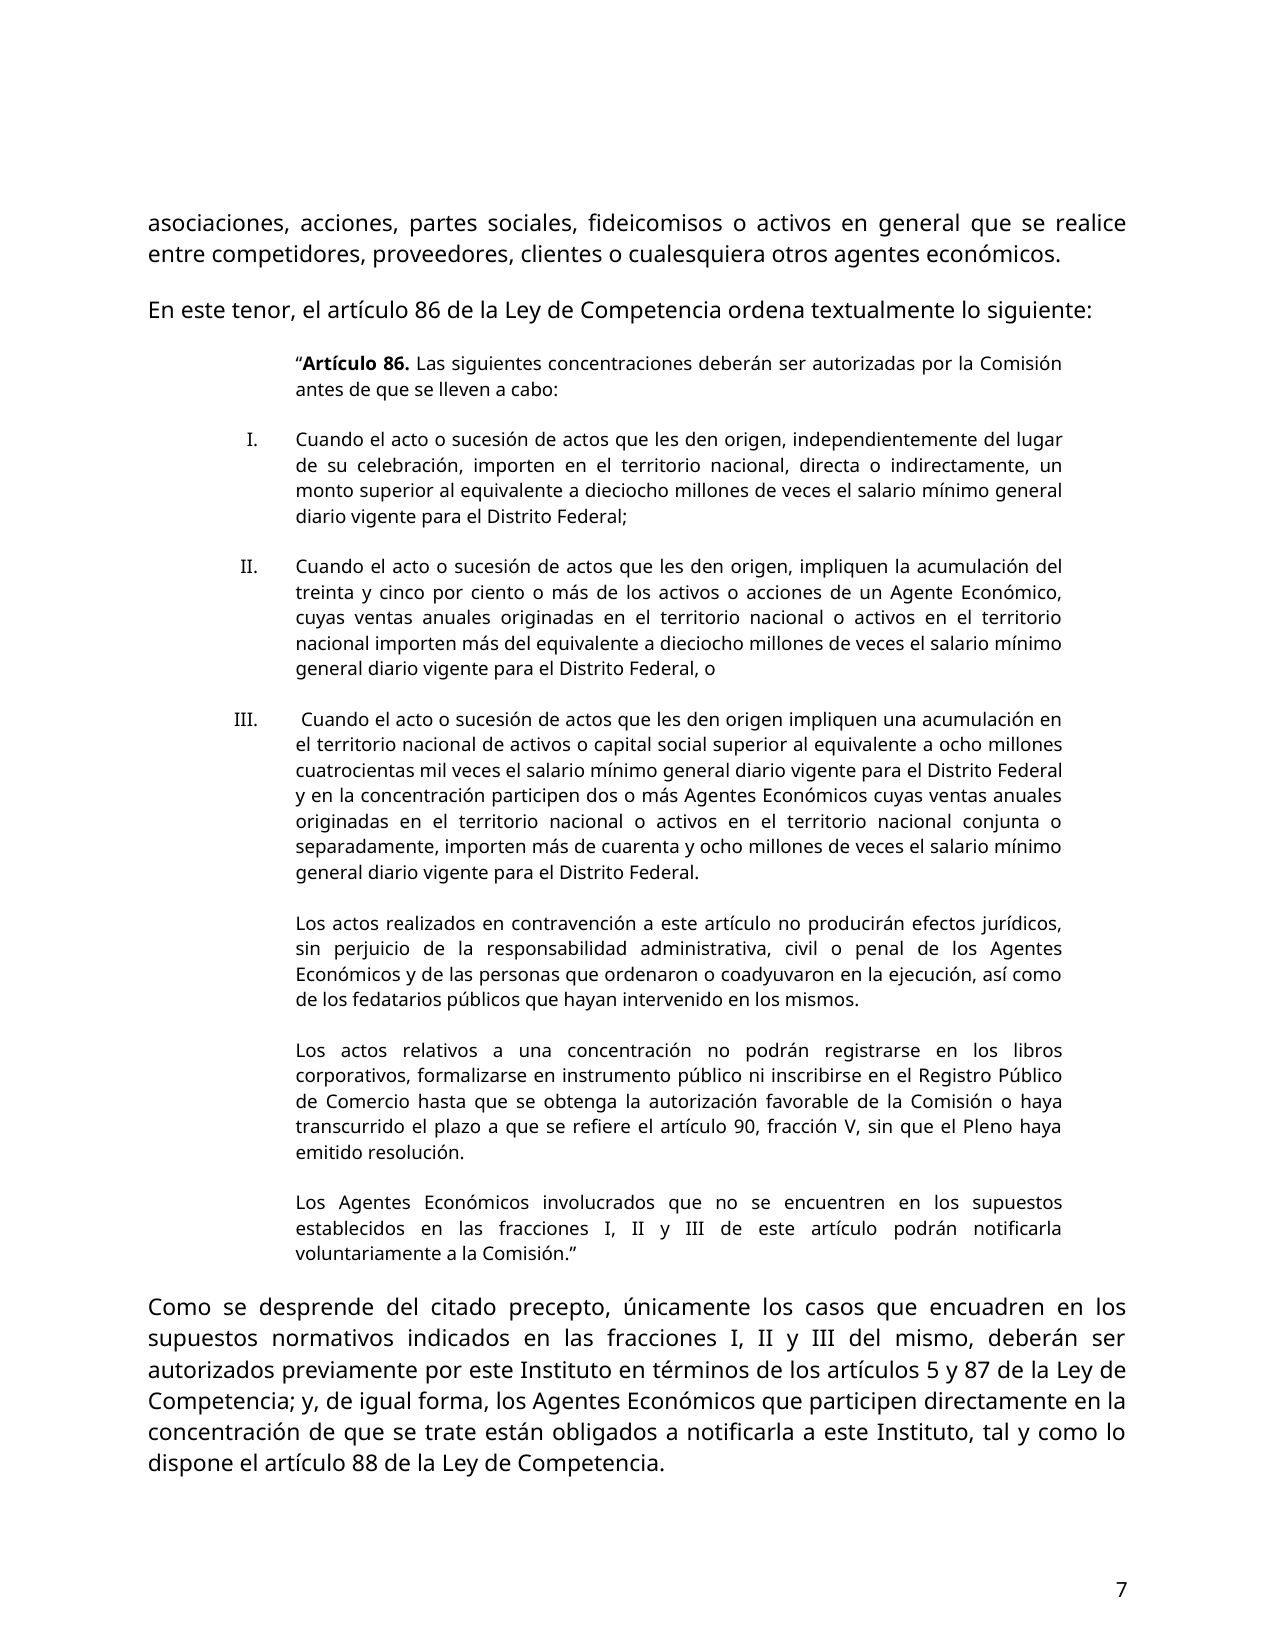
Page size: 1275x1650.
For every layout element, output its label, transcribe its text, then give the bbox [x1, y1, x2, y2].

list Los Agentes Económicos involucrados que no se encuentren en los supuestos establecidos en las fracciones I, II y III de este artículo podrán notificarla voluntariamente a la Comisión.” [295, 1189, 1063, 1266]
list Los actos relativos a una concentración no podrán registrarse en los libros corporativos, formalizarse en instrumento público ni inscribirse en el Registro Público de Comercio hasta que se obtenga la autorización favorable de la Comisión o haya transcurrido el plazo a que se refiere el artículo 90, fracción V, sin que el Pleno haya emitido resolución. [295, 1037, 1063, 1164]
list “Artículo 86. Las siguientes concentraciones deberán ser autorizadas por la Comisión antes de que se lleven a cabo: [295, 351, 1063, 402]
list Cuando el acto o sucesión de actos que les den origen, impliquen la acumulación del treinta y cinco por ciento o más de los activos o acciones de un Agente Económico, cuyas ventas anuales originadas en el territorio nacional o activos en el territorio nacional importen más del equivalente a dieciocho millones de veces el salario mínimo general diario vigente para el Distrito Federal, o [258, 554, 1063, 681]
list Cuando el acto o sucesión de actos que les den origen, independientemente del lugar de su celebración, importen en el territorio nacional, directa o indirectamente, un monto superior al equivalente a dieciocho millones de veces el salario mínimo general diario vigente para el Distrito Federal; [258, 427, 1063, 529]
text En este tenor, el artículo 86 de la Ley de Competencia ordena textualmente lo siguiente: [148, 294, 1127, 326]
list Cuando el acto o sucesión de actos que les den origen impliquen una acumulación en el territorio nacional de activos o capital social superior al equivalente a ocho millones cuatrocientas mil veces el salario mínimo general diario vigente para el Distrito Federal y en la concentración participen dos o más Agentes Económicos cuyas ventas anuales originadas en el territorio nacional o activos en el territorio nacional conjunta o separadamente, importen más de cuarenta y ocho millones de veces el salario mínimo general diario vigente para el Distrito Federal. [258, 706, 1063, 885]
list Los actos realizados en contravención a este artículo no producirán efectos jurídicos, sin perjuicio de la responsabilidad administrativa, civil o penal de los Agentes Económicos y de las personas que ordenaron o coadyuvaron en la ejecución, así como de los fedatarios públicos que hayan intervenido en los mismos. [295, 910, 1063, 1012]
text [148, 207, 1127, 269]
text Como se desprende del citado precepto, únicamente los casos que encuadren en los supuestos normativos indicados en las fracciones I, II y III del mismo, deberán ser autorizados previamente por este Instituto en términos de los artículos 5 y 87 de la Ley de Competencia; y, de igual forma, los Agentes Económicos que participen directamente en la concentración de que se trate están obligados a notificarla a este Instituto, tal y como lo dispone el artículo 88 de la Ley de Competencia. [148, 1291, 1127, 1479]
